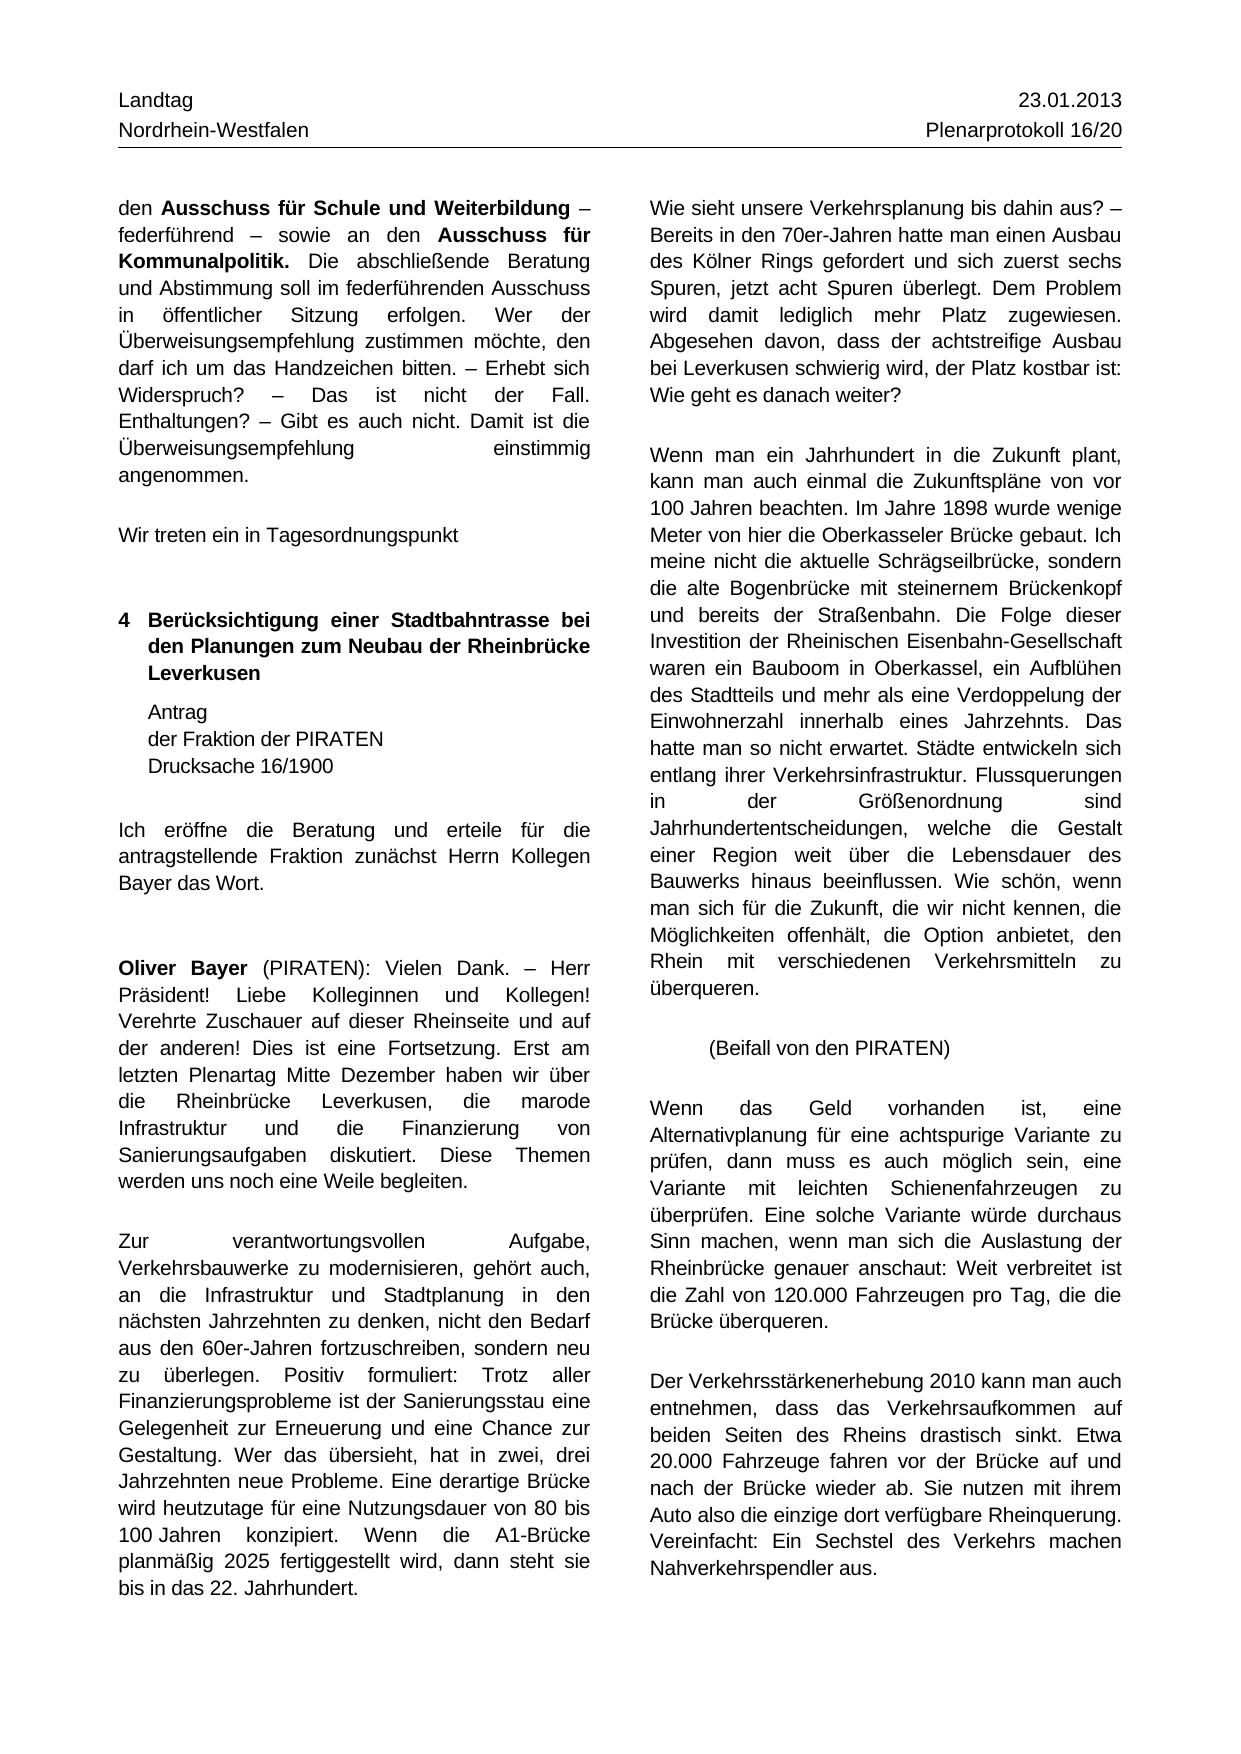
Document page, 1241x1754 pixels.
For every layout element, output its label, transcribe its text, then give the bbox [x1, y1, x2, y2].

text Antrag der Fraktion der PIRATEN Drucksache 16/1900 [148, 701, 591, 777]
text Oliver Bayer (PIRATEN): Vielen Dank. – Herr Präsident! Liebe Kolleginnen und Kollegen! Verehrte Zuschauer auf dieser Rheinseite und auf der anderen! Dies ist eine Fortsetzung. Erst am letzten Plenartag Mitte Dezember haben wir über die Rheinbrücke Leverkusen, die marode Infrastruktur und die Finanzierung von Sanierungsaufgaben diskutiert. Diese Themen werden uns noch eine Weile begleiten. [118, 957, 591, 1193]
text Wenn das Geld vorhanden ist, eine Alternativplanung für eine achtspurige Variante zu prüfen, dann muss es auch möglich sein, eine Variante mit leichten Schienenfahrzeugen zu überprüfen. Eine solche Variante würde durchaus Sinn machen, wenn man sich die Auslastung der Rheinbrücke genauer anschaut: Weit verbreitet ist die Zahl von 120.000 Fahrzeugen pro Tag, die die Brücke überqueren. [649, 1097, 1122, 1333]
text Wie sieht unsere Verkehrsplanung bis dahin aus? – Bereits in den 70er-Jahren hatte man einen Ausbau des Kölner Rings gefordert und sich zuerst sechs Spuren, jetzt acht Spuren überlegt. Dem Problem wird damit lediglich mehr Platz zugewiesen. Abgesehen davon, dass der achtstreifige Ausbau bei Leverkusen schwierig wird, der Platz kostbar ist: Wie geht es danach weiter? [649, 197, 1122, 407]
text Der Verkehrsstärkenerhebung 2010 kann man auch entnehmen, dass das Verkehrsaufkommen auf beiden Seiten des Rheins drastisch sinkt. Etwa 20.000 Fahrzeuge fahren vor der Brücke auf und nach der Brücke wieder ab. Sie nutzen mit ihrem Auto also die einzige dort verfügbare Rheinquerung. Vereinfacht: Ein Sechstel des Verkehrs machen Nahverkehrspendler aus. [649, 1370, 1122, 1580]
text Wir treten ein in Tagesordnungspunkt [118, 523, 591, 547]
text Wenn man ein Jahrhundert in die Zukunft plant, kann man auch einmal die Zukunftspläne von vor 100 Jahren beachten. Im Jahre 1898 wurde wenige Meter von hier die Oberkasseler Brücke gebaut. Ich meine nicht die aktuelle Schrägseilbrücke, sondern die alte Bogenbrücke mit steinernem Brückenkopf und bereits der Straßenbahn. Die Folge dieser Investition der Rheinischen Eisenbahn-Gesellschaft waren ein Bauboom in Oberkassel, ein Aufblühen des Stadtteils und mehr als eine Verdoppelung der Einwohnerzahl innerhalb eines Jahrzehnts. Das hatte man so nicht erwartet. Städte entwickeln sich entlang ihrer Verkehrsinfrastruktur. Flussquerungen in der Größenordnung sind Jahrhundertentscheidungen, welche die Gestalt einer Region weit über die Lebensdauer des Bauwerks hinaus beeinflussen. Wie schön, wenn man sich für die Zukunft, die wir nicht kennen, die Möglichkeiten offenhält, die Option anbietet, den Rhein mit verschiedenen Verkehrsmitteln zu überqueren. [649, 443, 1122, 1000]
text 4 Berücksichtigung einer Stadtbahntrasse bei den Planungen zum Neubau der Rheinbrücke Leverkusen [118, 608, 591, 685]
text (Beifall von den PIRATEN) [709, 1037, 1122, 1060]
text Ich eröffne die Beratung und erteile für die antragstellende Fraktion zunächst Herrn Kollegen Bayer das Wort. [118, 818, 591, 895]
text Zur verantwortungsvollen Aufgabe, Verkehrsbauwerke zu modernisieren, gehört auch, an die Infrastruktur und Stadtplanung in den nächsten Jahrzehnten zu denken, nicht den Bedarf aus den 60er-Jahren fortzuschreiben, sondern neu zu überlegen. Positiv formuliert: Trotz aller Finanzierungsprobleme ist der Sanierungsstau eine Gelegenheit zur Erneuerung und eine Chance zur Gestaltung. Wer das übersieht, hat in zwei, drei Jahrzehnten neue Probleme. Eine derartige Brücke wird heutzutage für eine Nutzungsdauer von 80 bis 100 Jahren konzipiert. Wenn die A1-Brücke planmäßig 2025 fertiggestellt wird, dann steht sie bis in das 22. Jahrhundert. [118, 1230, 591, 1600]
